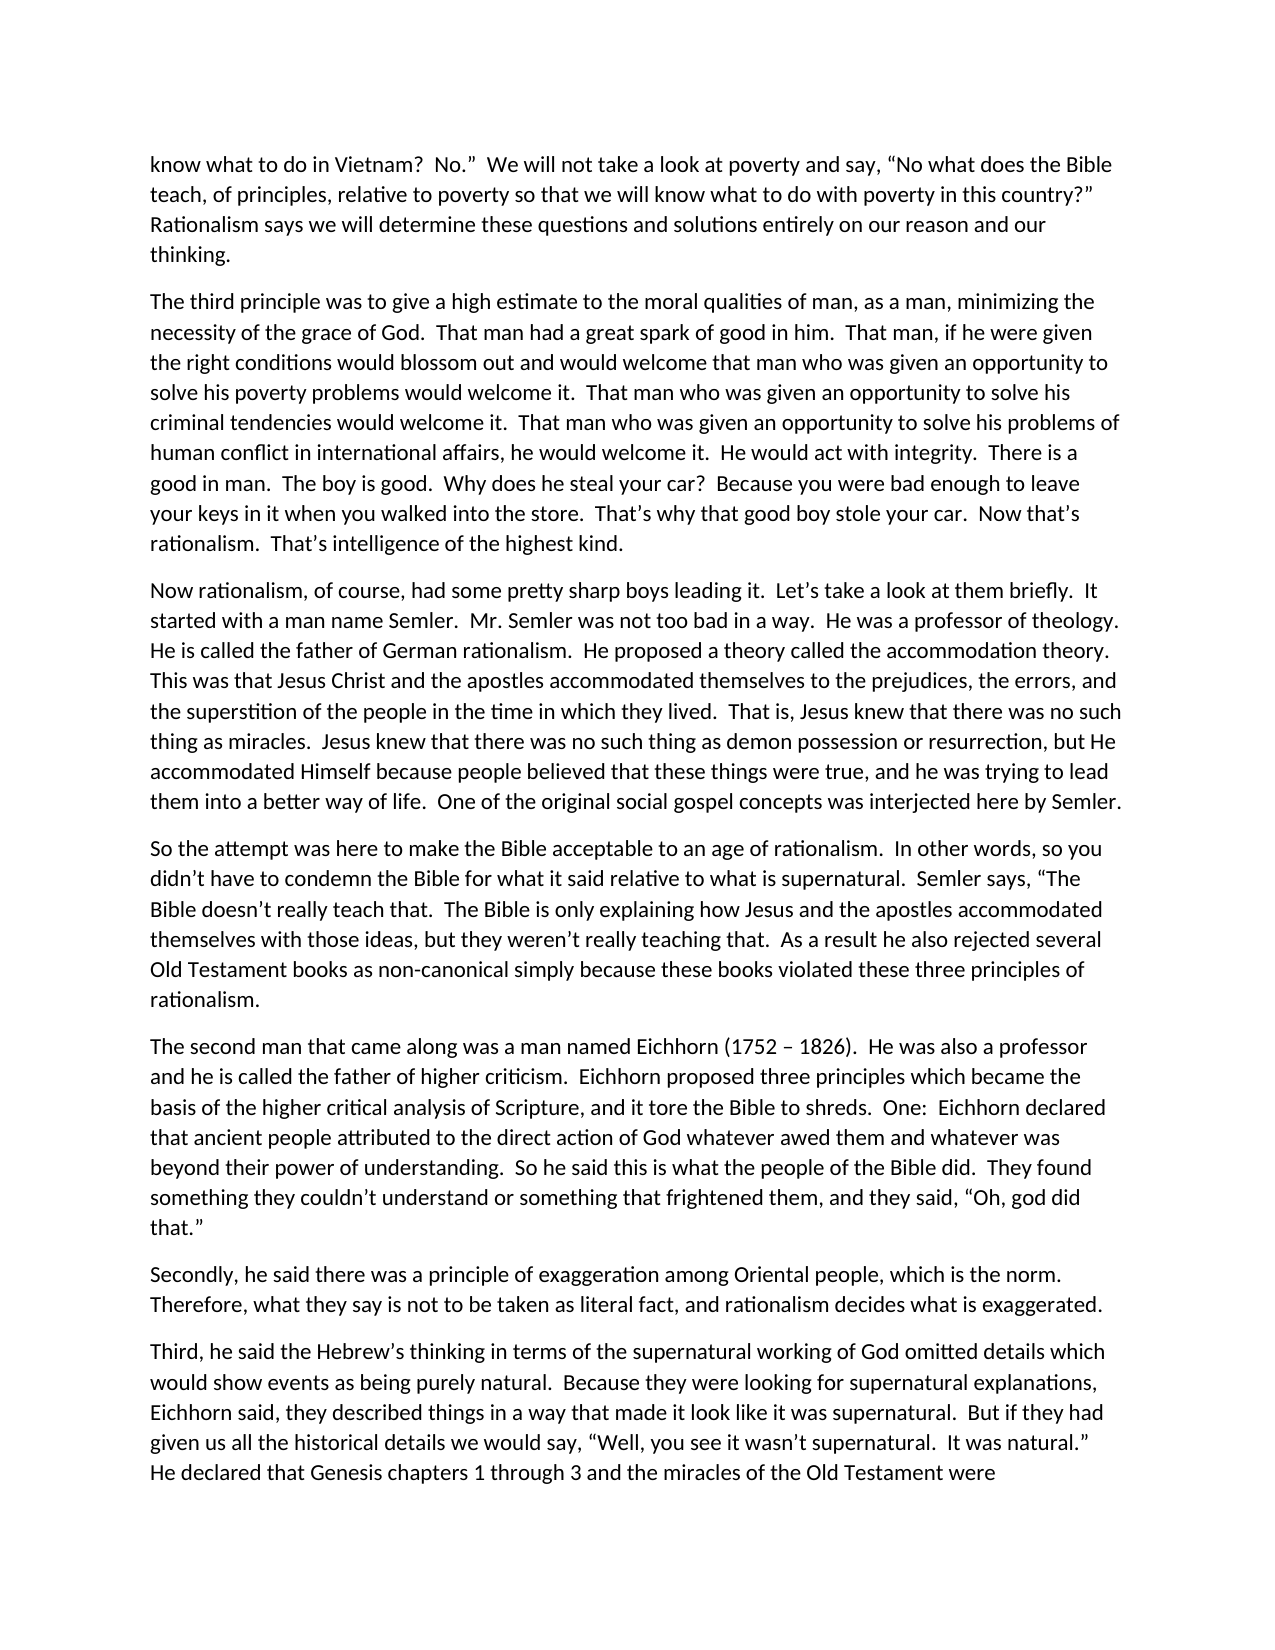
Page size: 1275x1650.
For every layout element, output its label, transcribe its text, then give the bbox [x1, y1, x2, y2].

text The third principle was to give a high estimate to the moral qualities of man, as a man, minimizing the necessity of the grace of God. That man had a great spark of good in him. That man, if he were given the right conditions would blossom out and would welcome that man who was given an opportunity to solve his poverty problems would welcome it. That man who was given an opportunity to solve his criminal tendencies would welcome it. That man who was given an opportunity to solve his problems of human conflict in international affairs, he would welcome it. He would act with integrity. There is a good in man. The boy is good. Why does he steal your car? Because you were bad enough to leave your keys in it when you walked into the store. That’s why that good boy stole your car. Now that’s rationalism. That’s intelligence of the highest kind. [150, 287, 1125, 557]
text Now rationalism, of course, had some pretty sharp boys leading it. Let’s take a look at them briefly. It started with a man name Semler. Mr. Semler was not too bad in a way. He was a professor of theology. He is called the father of German rationalism. He proposed a theory called the accommodation theory. This was that Jesus Christ and the apostles accommodated themselves to the prejudices, the errors, and the superstition of the people in the time in which they lived. That is, Jesus knew that there was no such thing as miracles. Jesus knew that there was no such thing as demon possession or resurrection, but He accommodated Himself because people believed that these things were true, and he was trying to lead them into a better way of life. One of the original social gospel concepts was interjected here by Semler. [150, 576, 1125, 816]
text So the attempt was here to make the Bible acceptable to an age of rationalism. In other words, so you didn’t have to condemn the Bible for what it said relative to what is supernatural. Semler says, “The Bible doesn’t really teach that. The Bible is only explaining how Jesus and the apostles accommodated themselves with those ideas, but they weren’t really teaching that. As a result he also rejected several Old Testament books as non-canonical simply because these books violated these three principles of rationalism. [150, 834, 1125, 1013]
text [150, 150, 1125, 269]
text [150, 1337, 1125, 1486]
text The second man that came along was a man named Eichhorn (1752 – 1826). He was also a professor and he is called the father of higher criticism. Eichhorn proposed three principles which became the basis of the higher critical analysis of Scripture, and it tore the Bible to shreds. One: Eichhorn declared that ancient people attributed to the direct action of God whatever awed them and whatever was beyond their power of understanding. So he said this is what the people of the Bible did. They found something they couldn’t understand or something that frightened them, and they said, “Oh, god did that.” [150, 1032, 1125, 1242]
text Secondly, he said there was a principle of exaggeration among Oriental people, which is the norm. Therefore, what they say is not to be taken as literal fact, and rationalism decides what is exaggerated. [150, 1260, 1125, 1319]
